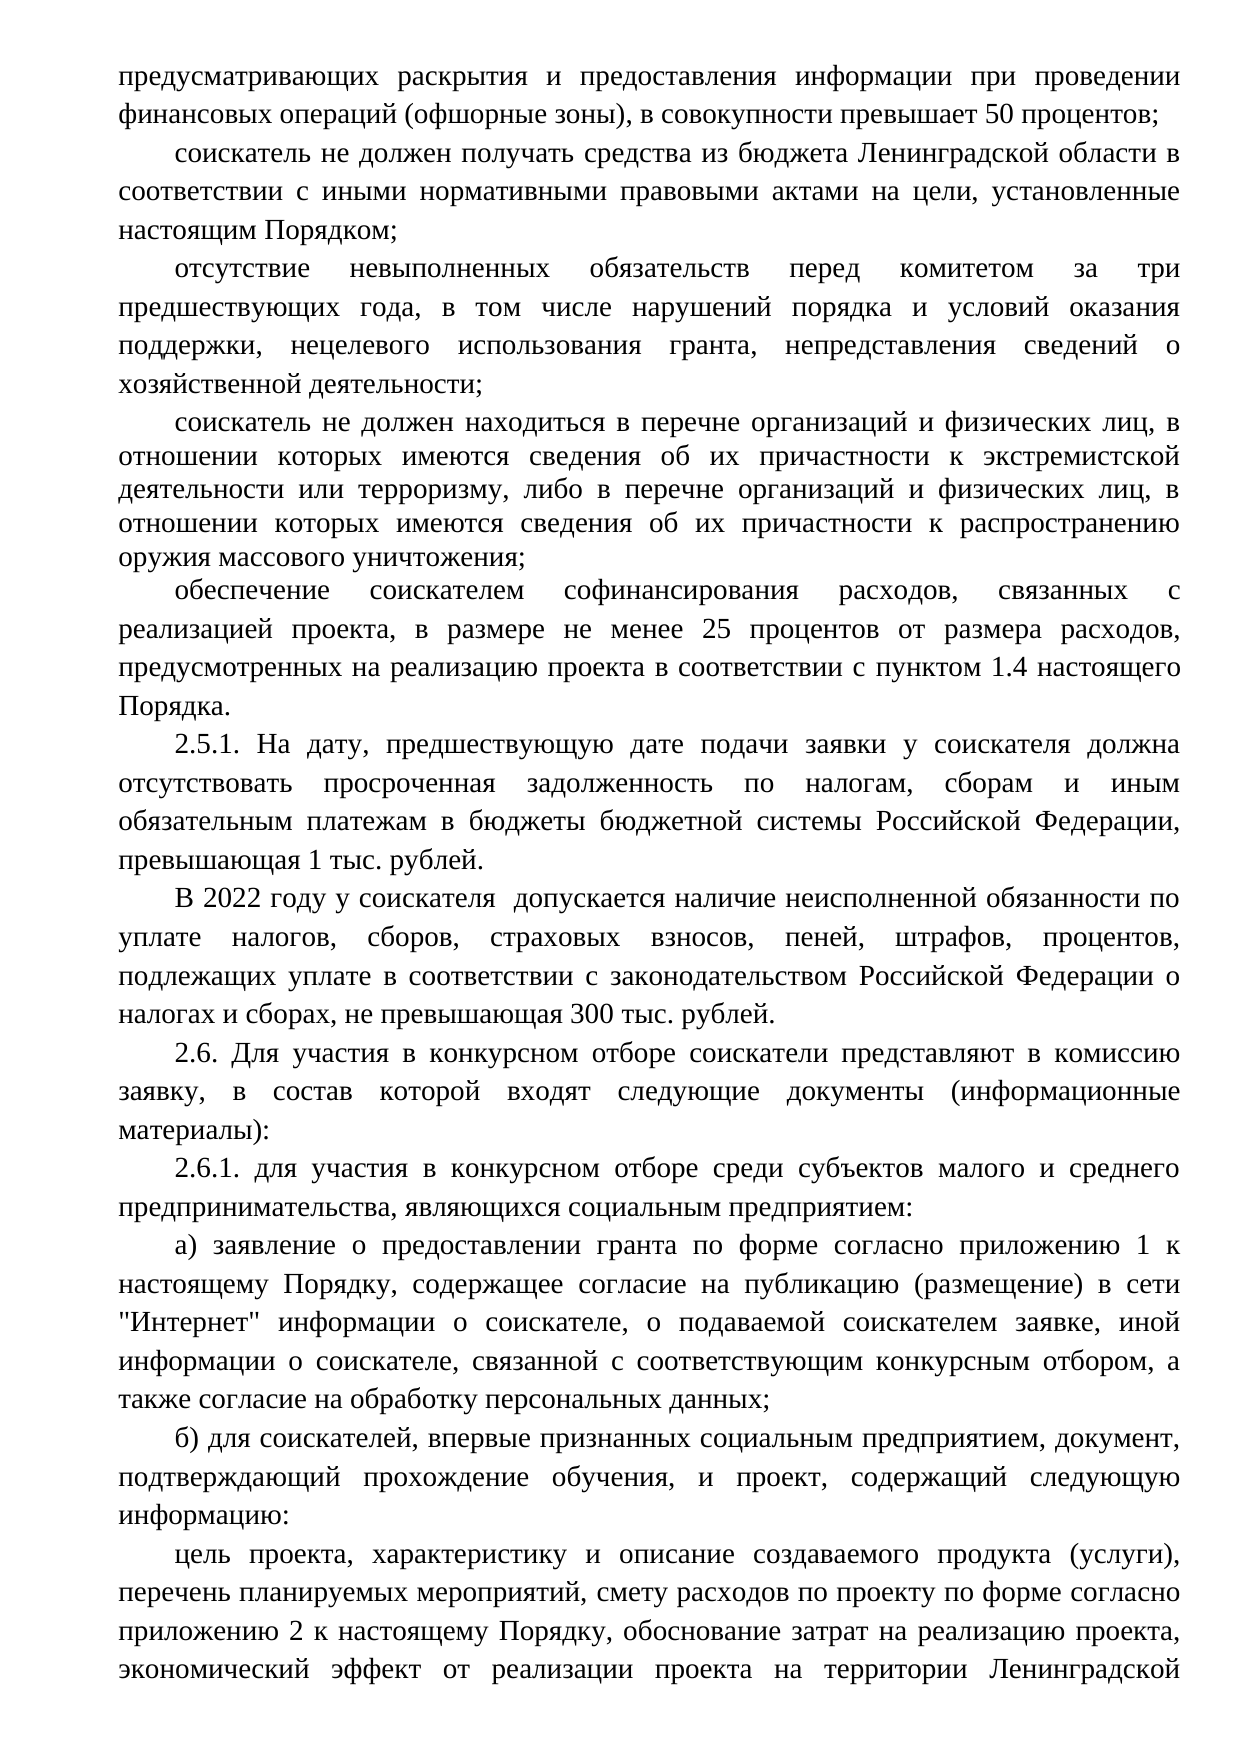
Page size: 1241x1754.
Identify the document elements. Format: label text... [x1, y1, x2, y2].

text отсутствие невыполненных обязательств перед комитетом за три предшествующих года, в том числе нарушений порядка и условий оказания поддержки, нецелевого использования гранта, непредставления сведений о хозяйственной деятельности; [118, 250, 1181, 399]
text 2.6.1. для участия в конкурсном отборе среди субъектов малого и среднего предпринимательства, являющихся социальным предприятием: [118, 1150, 1181, 1222]
text В 2022 году у соискателя допускается наличие неисполненной обязанности по уплате налогов, сборов, страховых взносов, пеней, штрафов, процентов, подлежащих уплате в соответствии с законодательством Российской Федерации о налогах и сборах, не превышающая 300 тыс. рублей. [118, 881, 1181, 1030]
text обеспечение соискателем софинансирования расходов, связанных с реализацией проекта, в размере не менее 25 процентов от размера расходов, предусмотренных на реализацию проекта в соответствии с пунктом 1.4 настоящего Порядка. [118, 572, 1181, 721]
text б) для соискателей, впервые признанных социальным предприятием, документ, подтверждающий прохождение обучения, и проект, содержащий следующую информацию: [118, 1420, 1181, 1531]
text 2.6. Для участия в конкурсном отборе соискатели представляют в комиссию заявку, в состав которой входят следующие документы (информационные материалы): [118, 1035, 1181, 1145]
text 2.5.1. На дату, предшествующую дате подачи заявки у соискателя должна отсутствовать просроченная задолженность по налогам, сборам и иным обязательным платежам в бюджеты бюджетной системы Российской Федерации, превышающая 1 тыс. рублей. [118, 726, 1181, 876]
text а) заявление о предоставлении гранта по форме согласно приложению 1 к настоящему Порядку, содержащее согласие на публикацию (размещение) в сети "Интернет" информации о соискателе, о подаваемой соискателем заявке, иной информации о соискателе, связанной с соответствующим конкурсным отбором, а также согласие на обработку персональных данных; [118, 1227, 1181, 1415]
text соискатель не должен находиться в перечне организаций и физических лиц, в отношении которых имеются сведения об их причастности к экстремистской деятельности или терроризму, либо в перечне организаций и физических лиц, в отношении которых имеются сведения об их причастности к распространению оружия массового уничтожения; [118, 404, 1181, 572]
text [118, 1536, 1181, 1685]
text соискатель не должен получать средства из бюджета Ленинградской области в соответствии с иными нормативными правовыми актами на цели, установленные настоящим Порядком; [118, 135, 1181, 245]
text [118, 58, 1181, 130]
